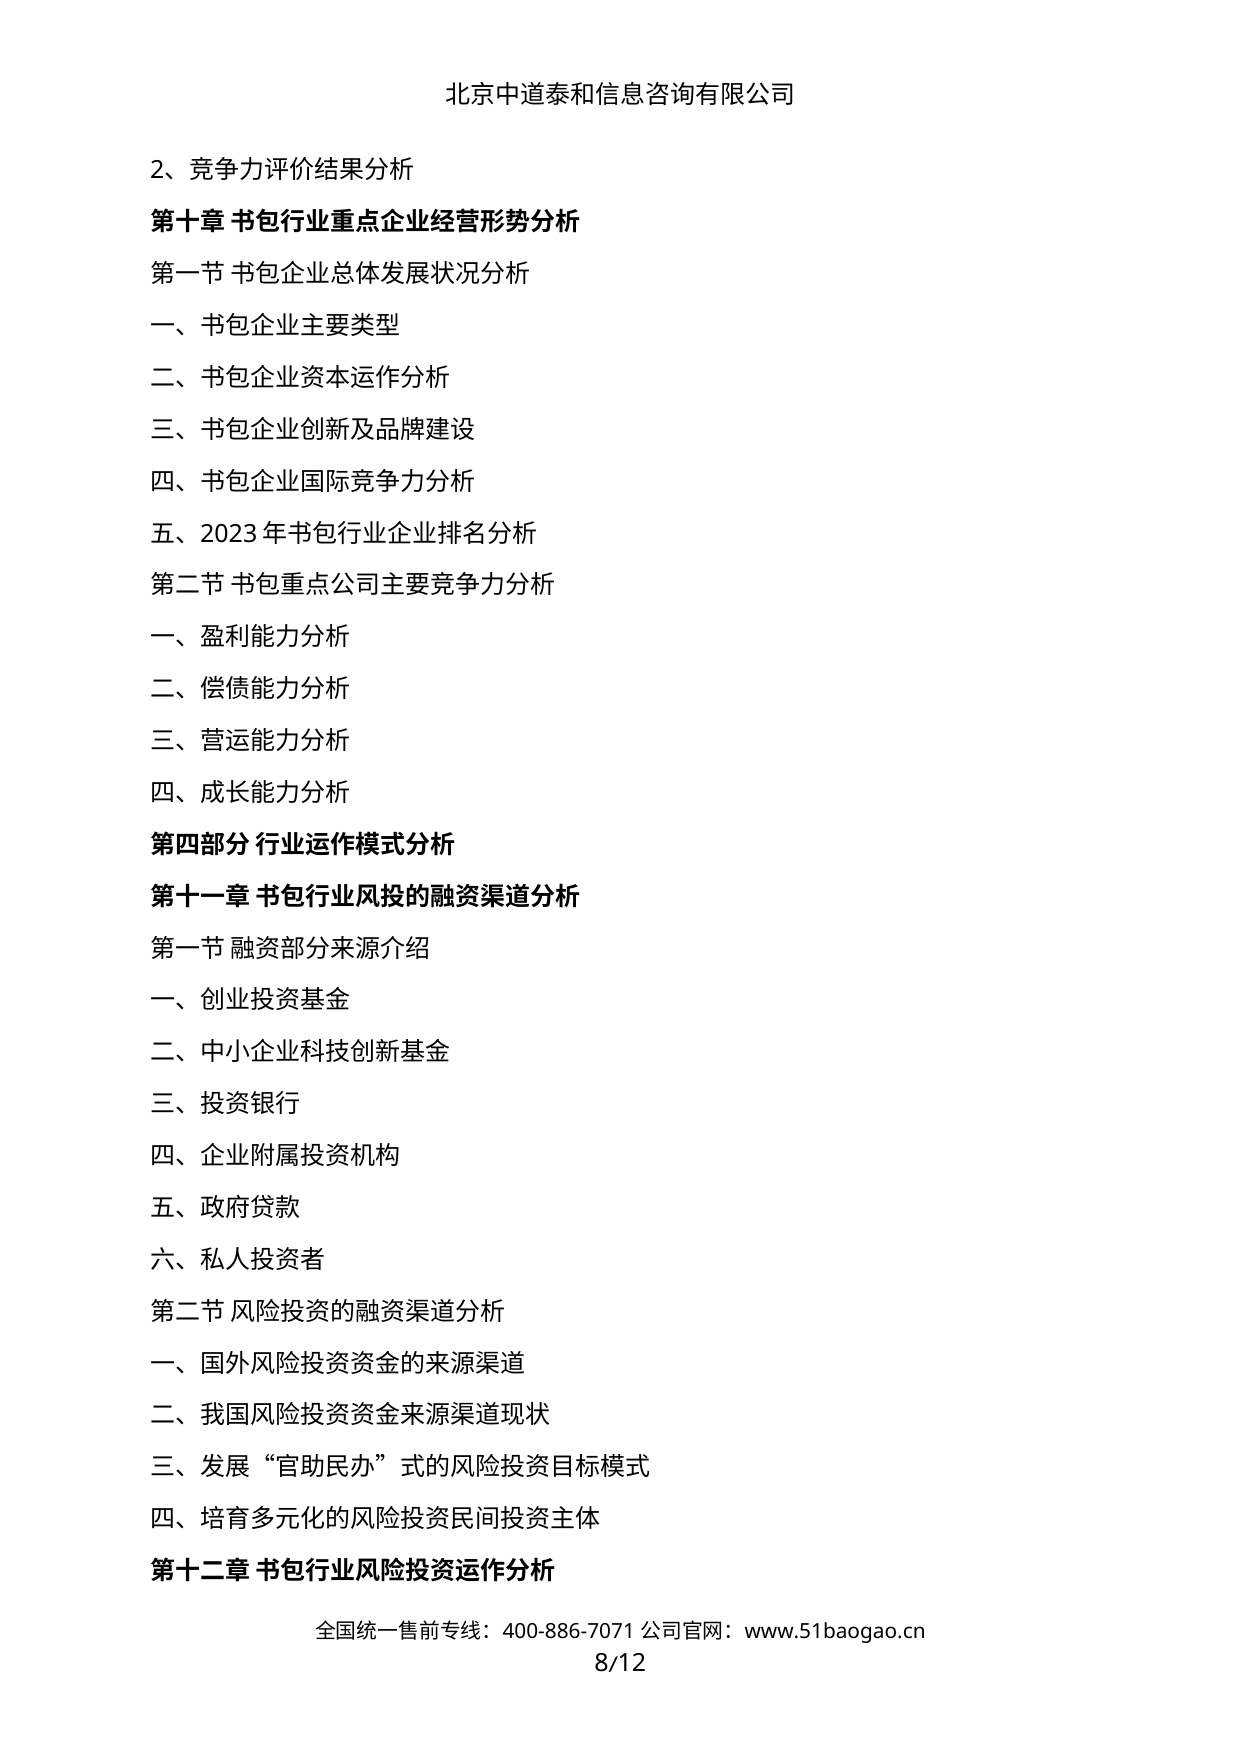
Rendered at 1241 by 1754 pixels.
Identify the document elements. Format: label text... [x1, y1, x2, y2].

text 四、企业附属投资机构 [150, 1136, 1090, 1172]
text 第十二章 书包行业风险投资运作分析 [150, 1551, 1090, 1587]
text 四、书包企业国际竞争力分析 [150, 461, 1090, 497]
text 第二节 书包重点公司主要竞争力分析 [150, 565, 1090, 601]
text 四、培育多元化的风险投资民间投资主体 [150, 1499, 1090, 1535]
text 三、营运能力分析 [150, 721, 1090, 757]
text 一、书包企业主要类型 [150, 306, 1090, 342]
text 2、竞争力评价结果分析 [150, 150, 1090, 186]
text 二、书包企业资本运作分析 [150, 357, 1090, 394]
text 一、盈利能力分析 [150, 617, 1090, 653]
text 第一节 书包企业总体发展状况分析 [150, 254, 1090, 290]
text 第一节 融资部分来源介绍 [150, 928, 1090, 964]
text 五、2023年书包行业企业排名分析 [150, 513, 1090, 549]
text 二、我国风险投资资金来源渠道现状 [150, 1395, 1090, 1431]
text 第十章 书包行业重点企业经营形势分析 [150, 202, 1090, 238]
text 五、政府贷款 [150, 1187, 1090, 1224]
text 三、书包企业创新及品牌建设 [150, 409, 1090, 446]
text 一、创业投资基金 [150, 980, 1090, 1016]
text 二、中小企业科技创新基金 [150, 1032, 1090, 1068]
text 四、成长能力分析 [150, 772, 1090, 809]
text 第十一章 书包行业风投的融资渠道分析 [150, 876, 1090, 912]
text 第二节 风险投资的融资渠道分析 [150, 1291, 1090, 1327]
text 二、偿债能力分析 [150, 669, 1090, 705]
text 三、投资银行 [150, 1084, 1090, 1120]
text 第四部分 行业运作模式分析 [150, 824, 1090, 861]
text 一、国外风险投资资金的来源渠道 [150, 1343, 1090, 1379]
text 六、私人投资者 [150, 1239, 1090, 1276]
text 三、发展“官助民办”式的风险投资目标模式 [150, 1447, 1090, 1483]
